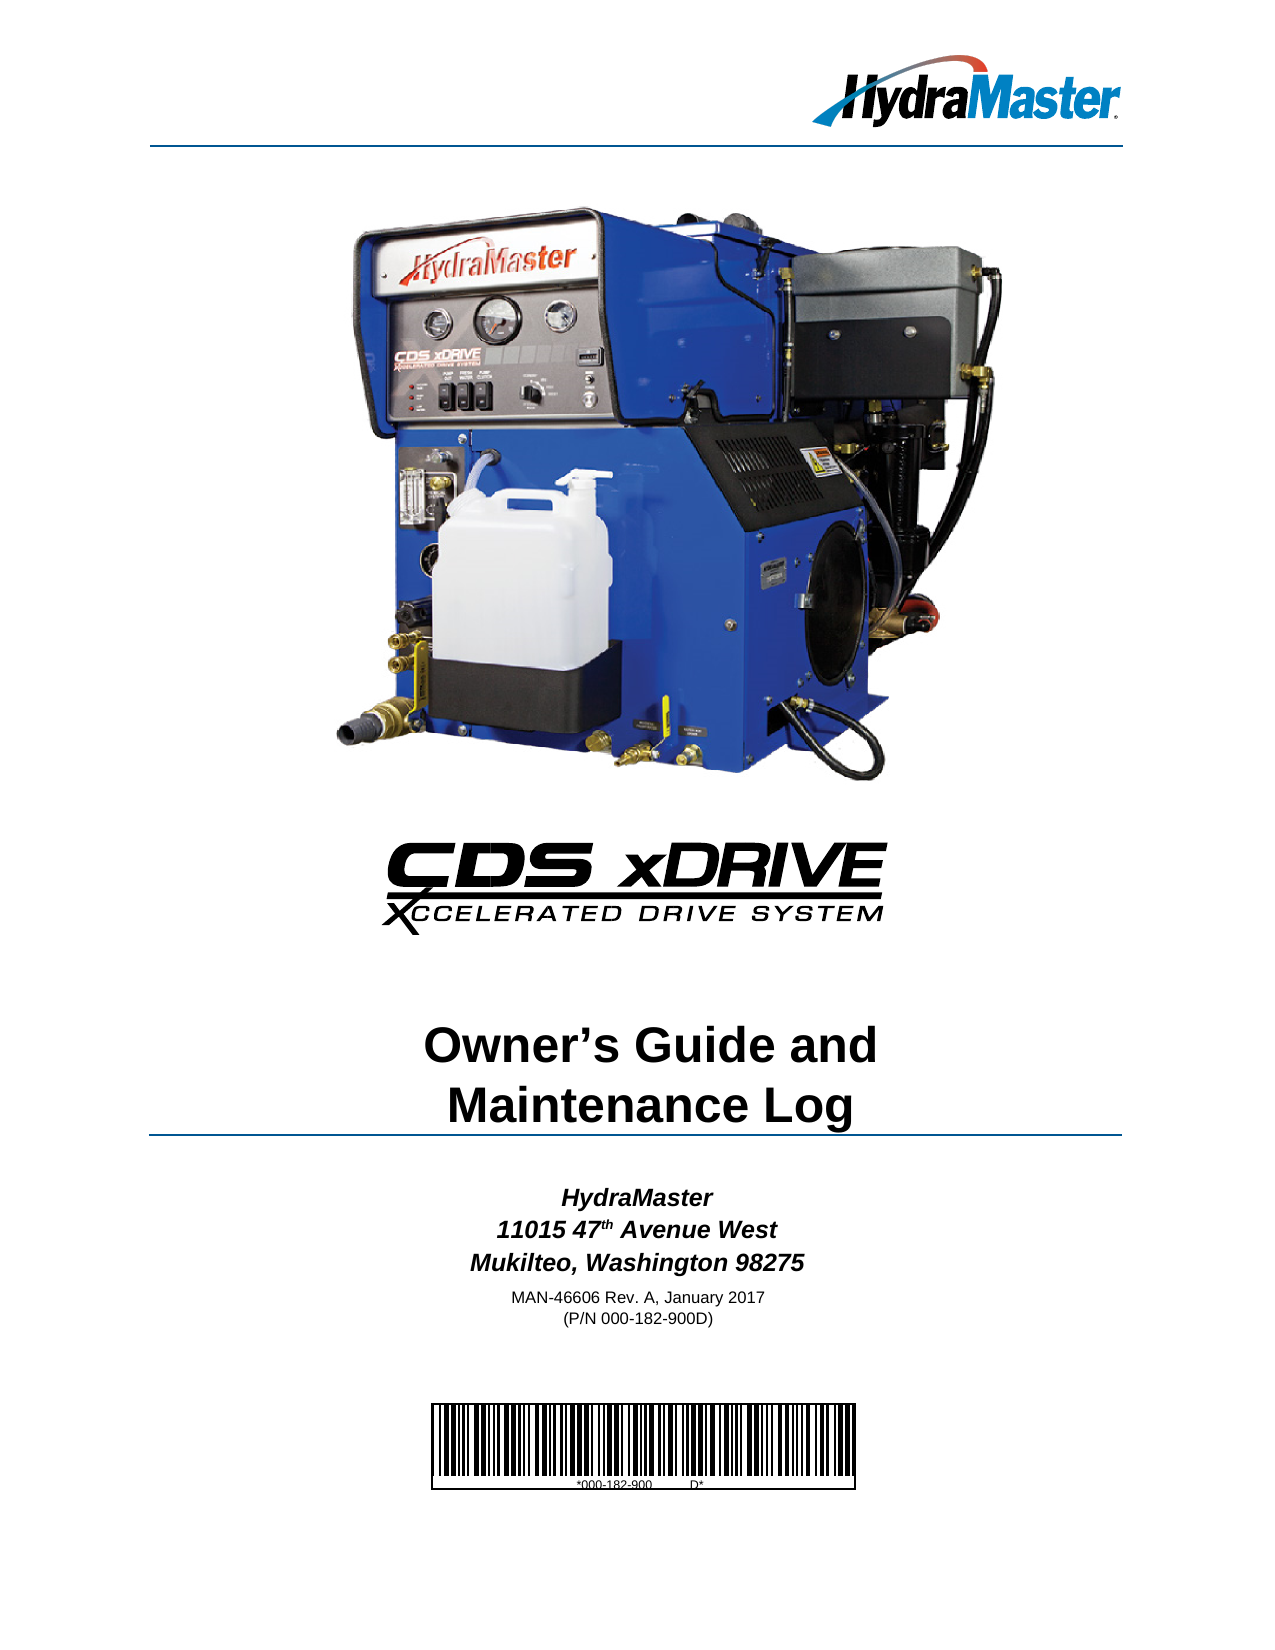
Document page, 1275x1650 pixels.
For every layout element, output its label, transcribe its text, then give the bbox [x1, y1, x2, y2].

text 11015 47th Avenue West Mukilteo, Washington 98275 [444, 1215, 832, 1276]
text (P/N 000-182-900D) [127, 1309, 1149, 1328]
text MAN-46606 Rev. A, January 2017 [127, 1288, 1149, 1307]
text Owner’s Guide and Maintenance Log [258, 1016, 1044, 1133]
picture [811, 54, 988, 127]
picture [333, 199, 1003, 785]
text HydraMaster [444, 1183, 831, 1212]
